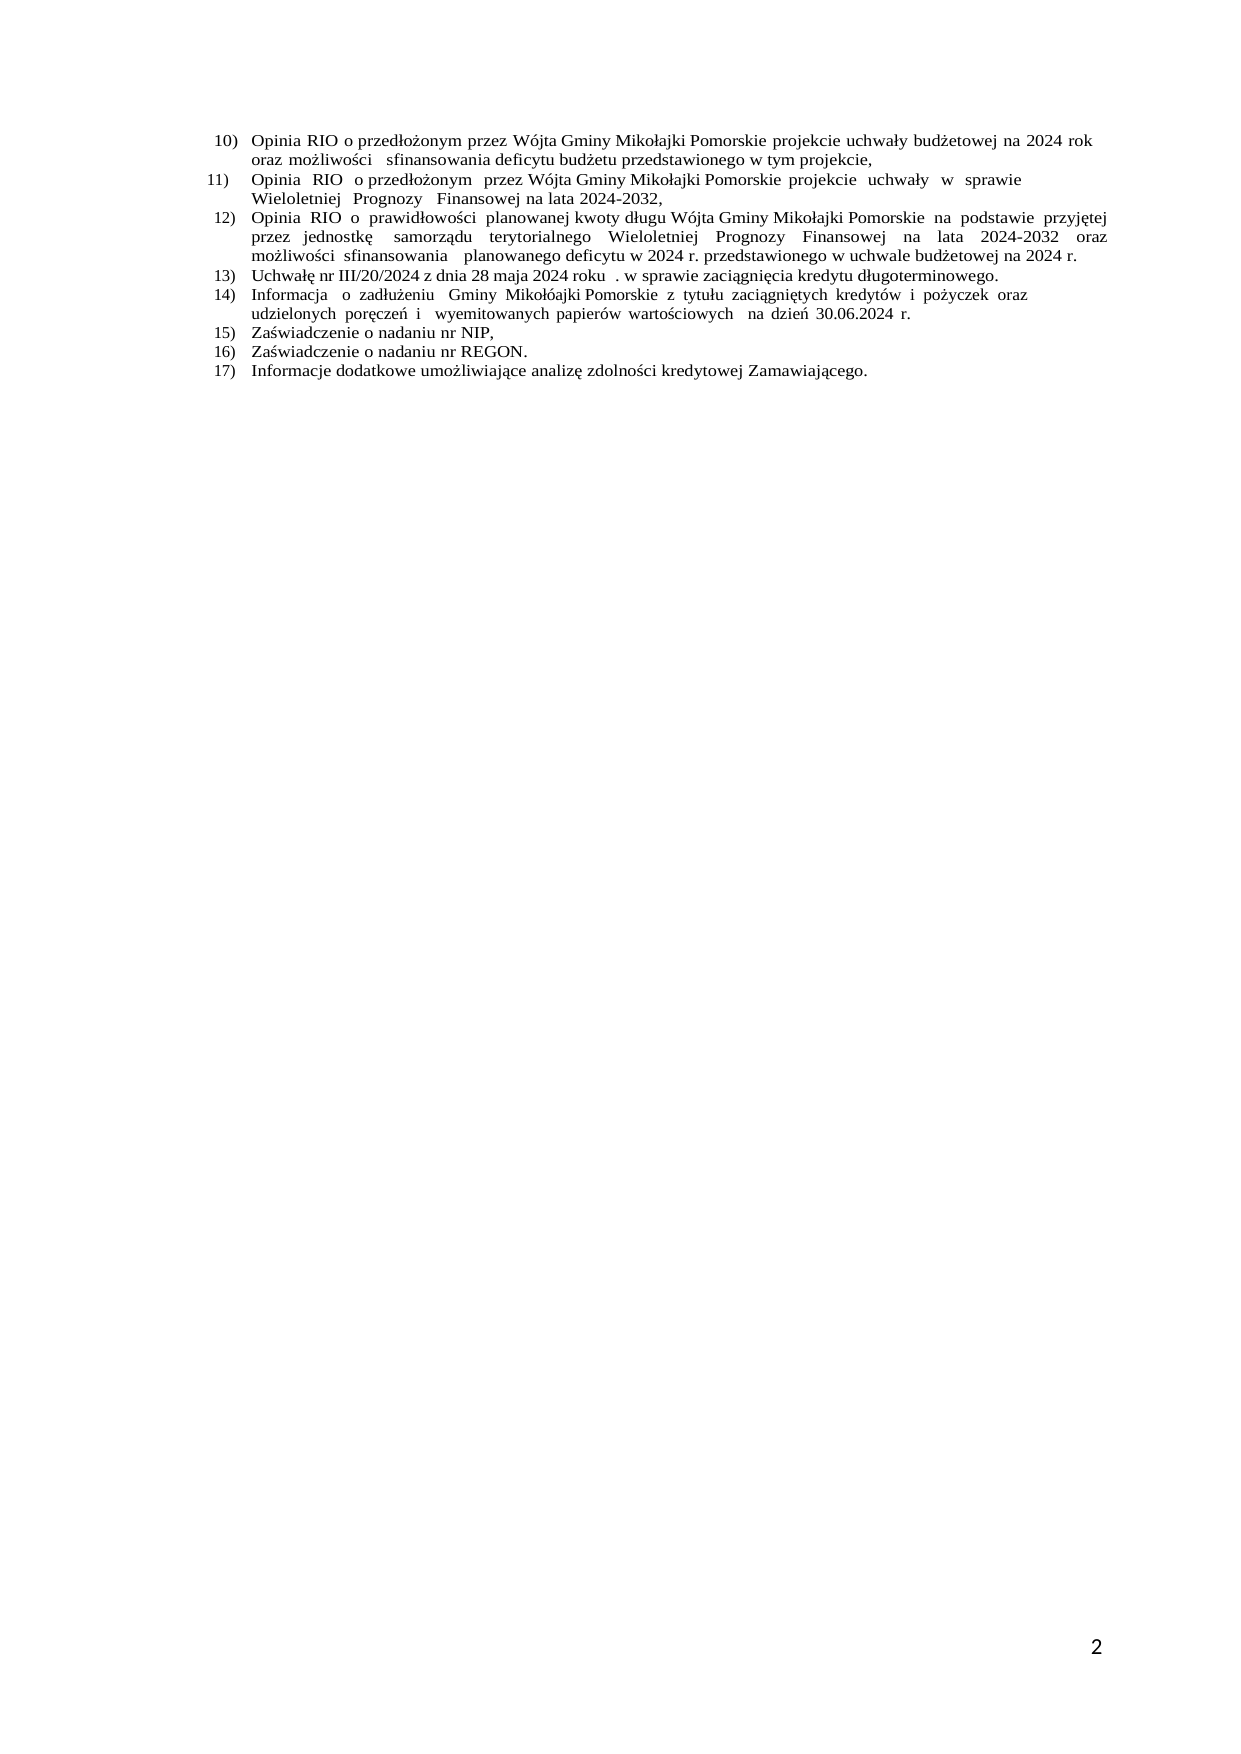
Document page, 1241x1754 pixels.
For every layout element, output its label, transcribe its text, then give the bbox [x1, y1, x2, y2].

list Opinia RIO o przedłożonym przez Wójta Gminy Mikołajki Pomorskie projekcie uchwały w sprawie Wieloletniej Prognozy Finansowej na lata 2024-2032, [207, 169, 1108, 208]
list Informacja o zadłużeniu Gminy Mikołóajki Pomorskie z tytułu zaciągniętych kredytów i pożyczek oraz udzielonych poręczeń i wyemitowanych papierów wartościowych na dzień 30.06.2024 r. [213, 285, 1108, 323]
list Zaświadczenie o nadaniu nr NIP, [213, 323, 1119, 342]
list Opinia RIO o prawidłowości planowanej kwoty długu Wójta Gminy Mikołajki Pomorskie na podstawie przyjętej przez jednostkę samorządu terytorialnego Wieloletniej Prognozy Finansowej na lata 2024-2032 oraz możliwości sfinansowania planowanego deficytu w 2024 r. przedstawionego w uchwale budżetowej na 2024 r. [213, 208, 1108, 265]
list Uchwałę nr III/20/2024 z dnia 28 maja 2024 roku . w sprawie zaciągnięcia kredytu długoterminowego. [213, 266, 1119, 285]
list Zaświadczenie o nadaniu nr REGON. [213, 342, 1119, 362]
list Informacje dodatkowe umożliwiające analizę zdolności kredytowej Zamawiającego. [213, 362, 1119, 381]
text 10) Opinia RIO o przedłożonym przez Wójta Gminy Mikołajki Pomorskie projekcie uchwały budżetowej na 2024 rok oraz możliwości sfinansowania deficytu budżetu przedstawionego w tym projekcie, [213, 131, 1108, 169]
